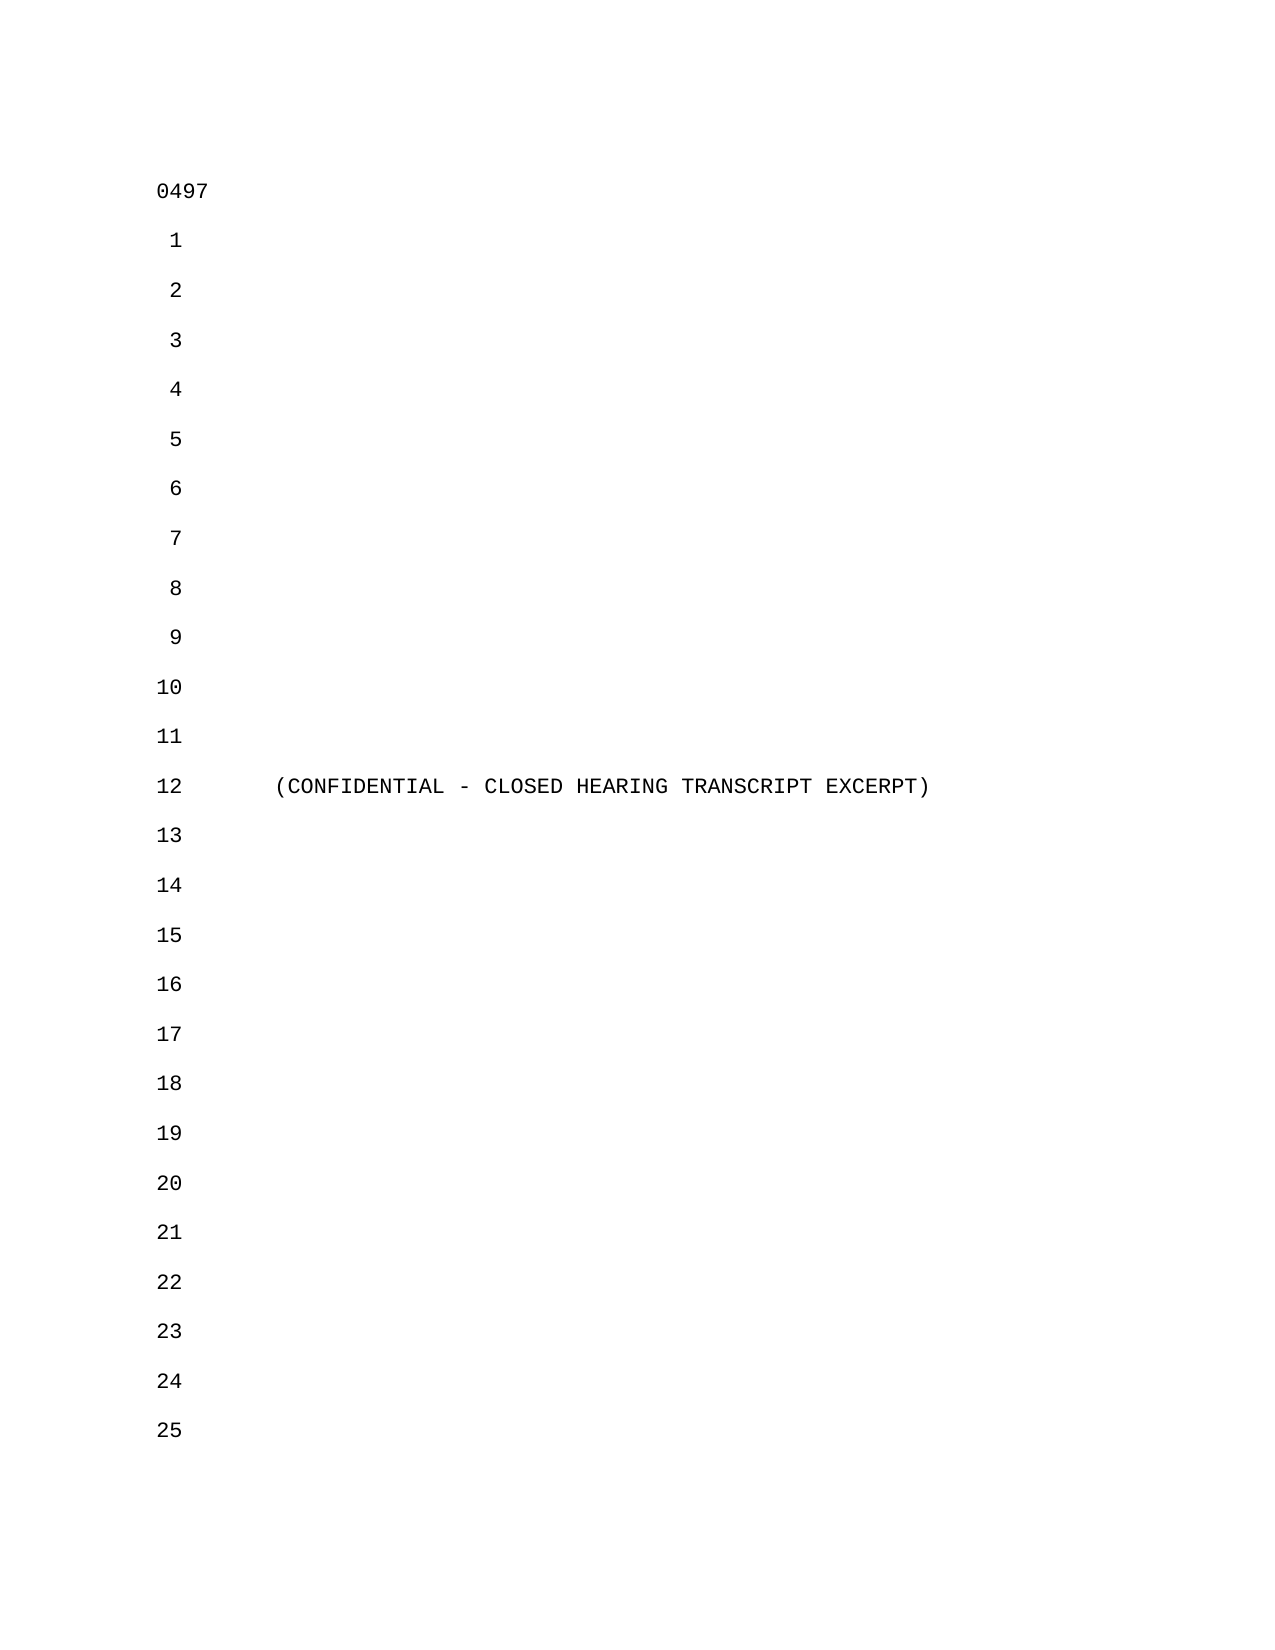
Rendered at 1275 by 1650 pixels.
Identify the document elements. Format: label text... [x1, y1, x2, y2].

text 1 [156, 229, 1119, 254]
text 23 [156, 1320, 1119, 1345]
text 12 (CONFIDENTIAL - CLOSED HEARING TRANSCRIPT EXCERPT) [156, 775, 1119, 800]
text 8 [156, 577, 1119, 601]
text 16 [156, 973, 1119, 998]
text 0497 [156, 180, 1119, 205]
text 7 [156, 527, 1119, 552]
text 13 [156, 824, 1119, 849]
text 17 [156, 1023, 1119, 1048]
text 15 [156, 924, 1119, 948]
text 4 [156, 378, 1119, 403]
text 25 [156, 1419, 1119, 1444]
text 3 [156, 329, 1119, 353]
text 6 [156, 477, 1119, 502]
text 18 [156, 1072, 1119, 1097]
text 19 [156, 1122, 1119, 1147]
text 20 [156, 1172, 1119, 1196]
text 2 [156, 279, 1119, 304]
text 10 [156, 676, 1119, 701]
text 24 [156, 1370, 1119, 1395]
text 21 [156, 1221, 1119, 1246]
text 5 [156, 428, 1119, 453]
text 11 [156, 725, 1119, 750]
text 14 [156, 874, 1119, 899]
text 9 [156, 626, 1119, 651]
text 22 [156, 1271, 1119, 1296]
